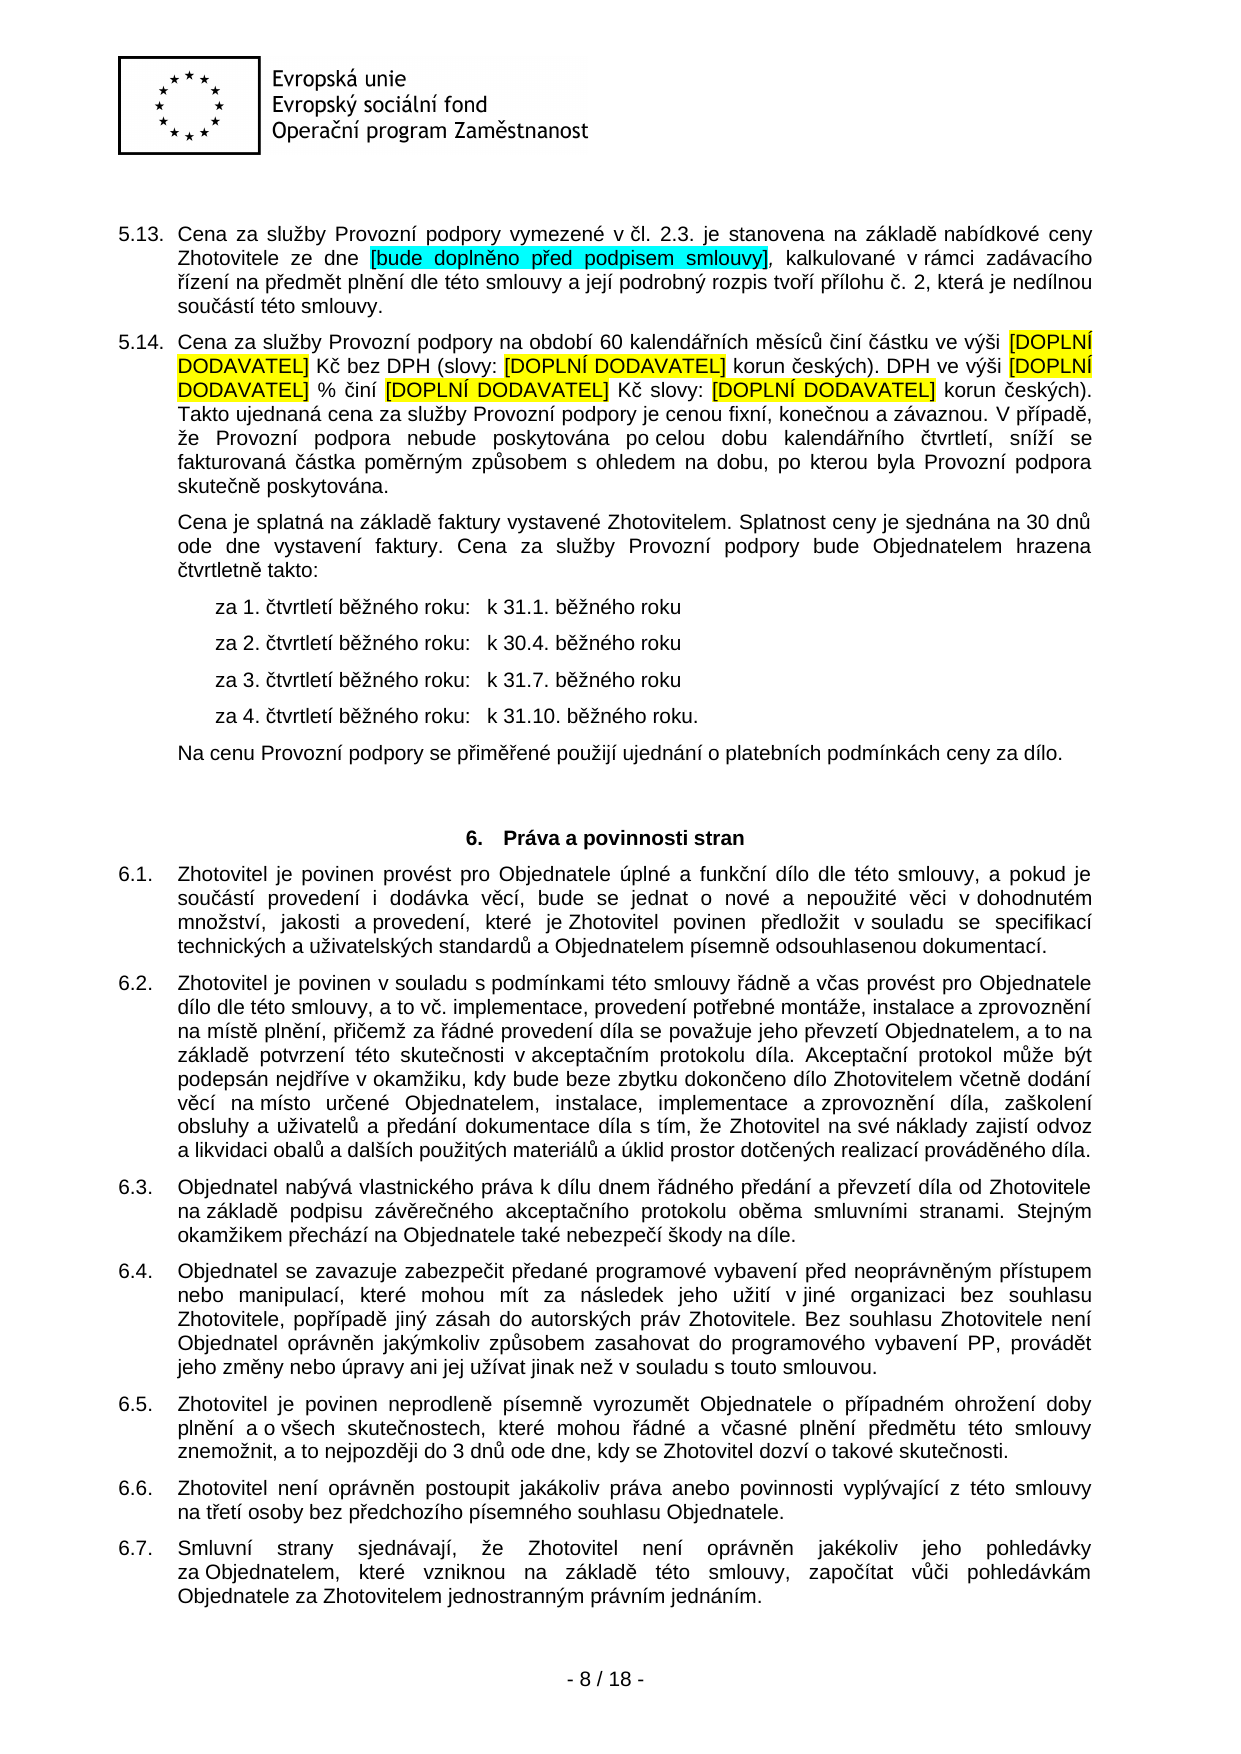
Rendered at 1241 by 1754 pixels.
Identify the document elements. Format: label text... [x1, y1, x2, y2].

text za 1. čtvrtletí běžného roku: k 31.1. běžného roku [215, 594, 1092, 618]
title Objednatel se zavazuje zabezpečit předané programové vybavení před neoprávněným přístupem nebo manipulací, které mohou mít za následek jeho užití v jiné organizaci bez souhlasu Zhotovitele, popřípadě jiný zásah do autorských práv Zhotovitele. Bez souhlasu Zhotovitele není Objednatel oprávněn jakýmkoliv způsobem zasahovat do programového vybavení PP, provádět jeho změny nebo úpravy ani jej užívat jinak než v souladu s touto smlouvou. [118, 1259, 1092, 1379]
title Cena za služby Provozní podpory vymezené v čl. 2.3. je stanovena na základě nabídkové ceny Zhotovitele ze dne [bude doplněno před podpisem smlouvy], kalkulované v rámci zadávacího řízení na předmět plnění dle této smlouvy a její podrobný rozpis tvoří přílohu č. 2, která je nedílnou součástí této smlouvy. [118, 222, 1092, 317]
text za 4. čtvrtletí běžného roku: k 31.10. běžného roku. [215, 704, 1092, 728]
text za 3. čtvrtletí běžného roku: k 31.7. běžného roku [215, 667, 1092, 691]
title Zhotovitel je povinen v souladu s podmínkami této smlouvy řádně a včas provést pro Objednatele dílo dle této smlouvy, a to vč. implementace, provedení potřebné montáže, instalace a zprovoznění na místě plnění, přičemž za řádné provedení díla se považuje jeho převzetí Objednatelem, a to na základě potvrzení této skutečnosti v akceptačním protokolu díla. Akceptační protokol může být podepsán nejdříve v okamžiku, kdy bude beze zbytku dokončeno dílo Zhotovitelem včetně dodání věcí na místo určené Objednatelem, instalace, implementace a zprovoznění díla, zaškolení obsluhy a uživatelů a předání dokumentace díla s tím, že Zhotovitel na své náklady zajistí odvoz a likvidaci obalů a dalších použitých materiálů a úklid prostor dotčených realizací prováděného díla. [118, 971, 1092, 1162]
list Práva a povinnosti stran [118, 826, 1092, 850]
title Cena za služby Provozní podpory na období 60 kalendářních měsíců činí částku ve výši [DOPLNÍ DODAVATEL] Kč bez DPH (slovy: [DOPLNÍ DODAVATEL] korun českých). DPH ve výši [DOPLNÍ DODAVATEL] % činí [DOPLNÍ DODAVATEL] Kč slovy: [DOPLNÍ DODAVATEL] korun českých). Takto ujednaná cena za služby Provozní podpory je cenou fixní, konečnou a závaznou. V případě, že Provozní podpora nebude poskytována po celou dobu kalendářního čtvrtletí, sníží se fakturovaná částka poměrným způsobem s ohledem na dobu, po kterou byla Provozní podpora skutečně poskytována. [118, 330, 1092, 498]
picture [118, 56, 589, 155]
title Objednatel nabývá vlastnického práva k dílu dnem řádného předání a převzetí díla od Zhotovitele na základě podpisu závěrečného akceptačního protokolu oběma smluvními stranami. Stejným okamžikem přechází na Objednatele také nebezpečí škody na díle. [118, 1175, 1092, 1247]
title Zhotovitel není oprávněn postoupit jakákoliv práva anebo povinnosti vyplývající z této smlouvy na třetí osoby bez předchozího písemného souhlasu Objednatele. [118, 1476, 1092, 1524]
title Zhotovitel je povinen neprodleně písemně vyrozumět Objednatele o případném ohrožení doby plnění a o všech skutečnostech, které mohou řádné a včasné plnění předmětu této smlouvy znemožnit, a to nejpozději do 3 dnů ode dne, kdy se Zhotovitel dozví o takové skutečnosti. [118, 1391, 1092, 1463]
title Smluvní strany sjednávají, že Zhotovitel není oprávněn jakékoliv jeho pohledávky za Objednatelem, které vzniknou na základě této smlouvy, započítat vůči pohledávkám Objednatele za Zhotovitelem jednostranným právním jednáním. [118, 1536, 1092, 1608]
title Na cenu Provozní podpory se přiměřené použijí ujednání o platebních podmínkách ceny za dílo. [177, 740, 1092, 764]
text za 2. čtvrtletí běžného roku: k 30.4. běžného roku [215, 631, 1092, 655]
title Zhotovitel je povinen provést pro Objednatele úplné a funkční dílo dle této smlouvy, a pokud je součástí provedení i dodávka věcí, bude se jednat o nové a nepoužité věci v dohodnutém množství, jakosti a provedení, které je Zhotovitel povinen předložit v souladu se specifikací technických a uživatelských standardů a Objednatelem písemně odsouhlasenou dokumentací. [118, 862, 1092, 958]
title Cena je splatná na základě faktury vystavené Zhotovitelem. Splatnost ceny je sjednána na 30 dnů ode dne vystavení faktury. Cena za služby Provozní podpory bude Objednatelem hrazena čtvrtletně takto: [177, 510, 1092, 582]
